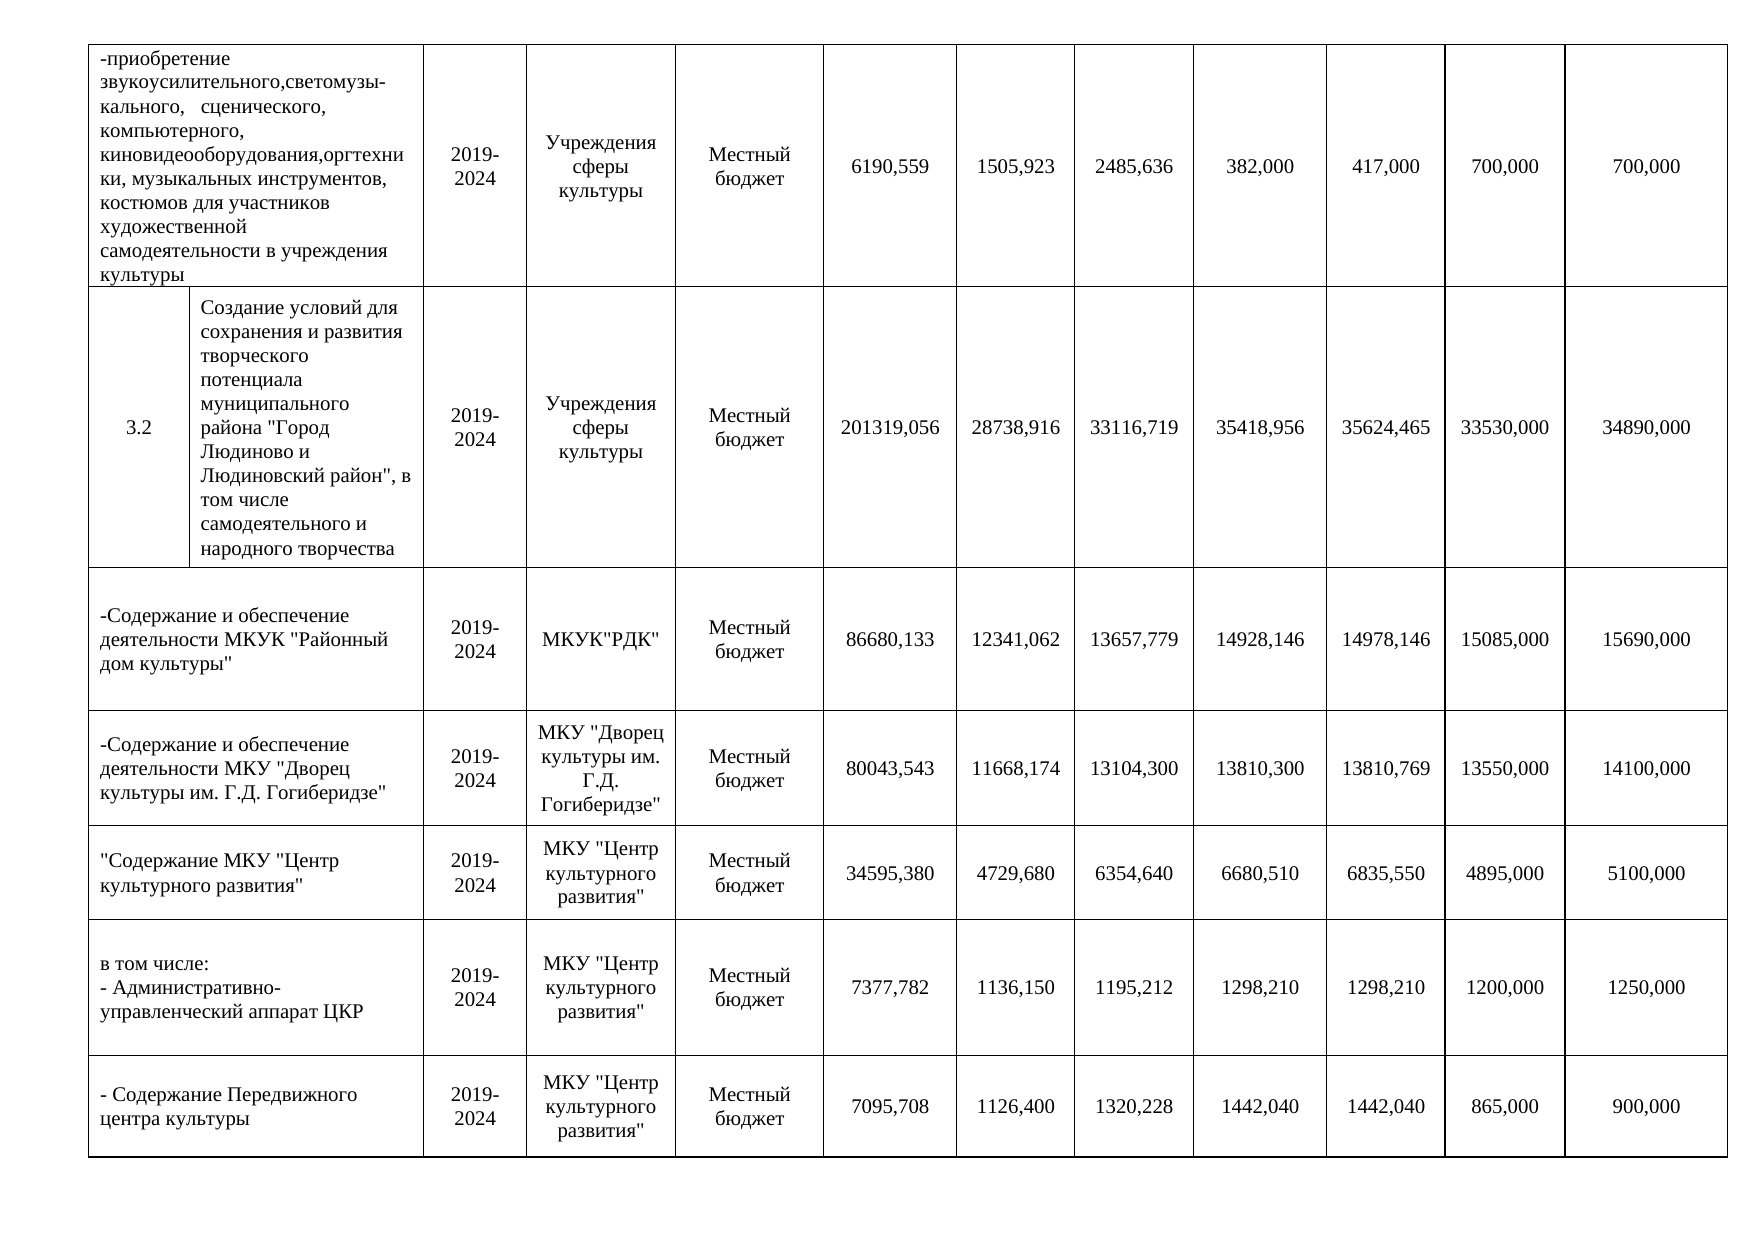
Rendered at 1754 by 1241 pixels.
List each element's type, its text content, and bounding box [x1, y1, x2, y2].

table_cell Местный бюджет [676, 287, 823, 567]
table_cell 6835,550 [1327, 826, 1444, 919]
table_cell 1298,210 [1194, 920, 1326, 1055]
table_cell - Содержание Передвижного центра культуры [89, 1056, 423, 1156]
table_cell 4729,680 [957, 826, 1074, 919]
table_cell 1195,212 [1075, 920, 1193, 1055]
table_cell 6190,559 [824, 45, 956, 286]
table_cell 382,000 [1194, 45, 1326, 286]
table_cell 86680,133 [824, 568, 956, 709]
table_cell 34595,380 [824, 826, 956, 919]
table_cell 6680,510 [1194, 826, 1326, 919]
table_cell Местный бюджет [676, 711, 823, 825]
table_cell МКУ "Дворец культуры им. Г.Д. Гогиберидзе" [527, 711, 675, 825]
table_cell 4895,000 [1446, 826, 1564, 919]
table_cell 1298,210 [1327, 920, 1444, 1055]
table_cell 1250,000 [1566, 920, 1727, 1055]
table_cell -Содержание и обеспечение деятельности МКУК "Районный дом культуры" [89, 568, 423, 709]
table_cell 2019-2024 [424, 45, 526, 286]
table_cell МКУ "Центр культурного развития" [527, 920, 675, 1055]
table_cell 1126,400 [957, 1056, 1074, 1156]
table_cell Учреждения сферы культуры [527, 287, 675, 567]
table_cell 14100,000 [1566, 711, 1727, 825]
table_cell 35624,465 [1327, 287, 1444, 567]
table_cell 14928,146 [1194, 568, 1326, 709]
table_cell 2019-2024 [424, 920, 526, 1055]
table_cell МКУК"РДК" [527, 568, 675, 709]
table_cell 15690,000 [1566, 568, 1727, 709]
table_cell 13104,300 [1075, 711, 1193, 825]
table_cell 13657,779 [1075, 568, 1193, 709]
table_cell 35418,956 [1194, 287, 1326, 567]
table_cell -Содержание и обеспечение деятельности МКУ "Дворец культуры им. Г.Д. Гогиберидзе" [89, 711, 423, 825]
table_cell 1442,040 [1194, 1056, 1326, 1156]
table_cell -приобретение звукоусилительного,светомузы-кального, сценического, компьютерного, киновидеооборудования,оргтехники, музыкальных инструментов, костюмов для участников художественной самодеятельности в учреждения культуры [89, 45, 423, 286]
table_cell 1320,228 [1075, 1056, 1193, 1156]
table_cell 13810,300 [1194, 711, 1326, 825]
table_cell 865,000 [1446, 1056, 1564, 1156]
table_cell 34890,000 [1566, 287, 1727, 567]
table_cell 1200,000 [1446, 920, 1564, 1055]
table_cell Местный бюджет [676, 826, 823, 919]
table_cell 2019-2024 [424, 287, 526, 567]
table_cell 28738,916 [957, 287, 1074, 567]
table_cell 2019-2024 [424, 826, 526, 919]
table_cell 3.2 [89, 287, 189, 567]
table_cell Местный бюджет [676, 1056, 823, 1156]
table_cell Создание условий для сохранения и развития творческого потенциала муниципального района "Город Людиново и Людиновский район", в том числе самодеятельного и народного творчества [190, 287, 423, 567]
table_cell 33530,000 [1446, 287, 1564, 567]
table_cell 12341,062 [957, 568, 1074, 709]
table_cell Местный бюджет [676, 920, 823, 1055]
table_cell 1442,040 [1327, 1056, 1444, 1156]
table_cell в том числе: - Административно-управленческий аппарат ЦКР [89, 920, 423, 1055]
table_cell 2485,636 [1075, 45, 1193, 286]
table_cell 80043,543 [824, 711, 956, 825]
table_cell 417,000 [1327, 45, 1444, 286]
table_cell Местный бюджет [676, 568, 823, 709]
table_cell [527, 45, 675, 286]
table_cell 1505,923 [957, 45, 1074, 286]
table_cell 201319,056 [824, 287, 956, 567]
table_cell "Содержание МКУ "Центр культурного развития" [89, 826, 423, 919]
table_cell 15085,000 [1446, 568, 1564, 709]
table_cell 14978,146 [1327, 568, 1444, 709]
table_cell 700,000 [1446, 45, 1564, 286]
table_cell Местный бюджет [676, 45, 823, 286]
table_cell 13810,769 [1327, 711, 1444, 825]
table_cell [527, 1056, 675, 1156]
table_cell 2019-2024 [424, 711, 526, 825]
table_cell 13550,000 [1446, 711, 1564, 825]
table_cell 2019-2024 [424, 1056, 526, 1156]
table_cell 700,000 [1566, 45, 1727, 286]
table_cell 33116,719 [1075, 287, 1193, 567]
table_cell 900,000 [1566, 1056, 1727, 1156]
table_cell 1136,150 [957, 920, 1074, 1055]
table_cell 5100,000 [1566, 826, 1727, 919]
table_cell 11668,174 [957, 711, 1074, 825]
table_cell 7377,782 [824, 920, 956, 1055]
table_cell МКУ "Центр культурного развития" [527, 826, 675, 919]
table_cell 6354,640 [1075, 826, 1193, 919]
table_cell 7095,708 [824, 1056, 956, 1156]
table_cell 2019-2024 [424, 568, 526, 709]
